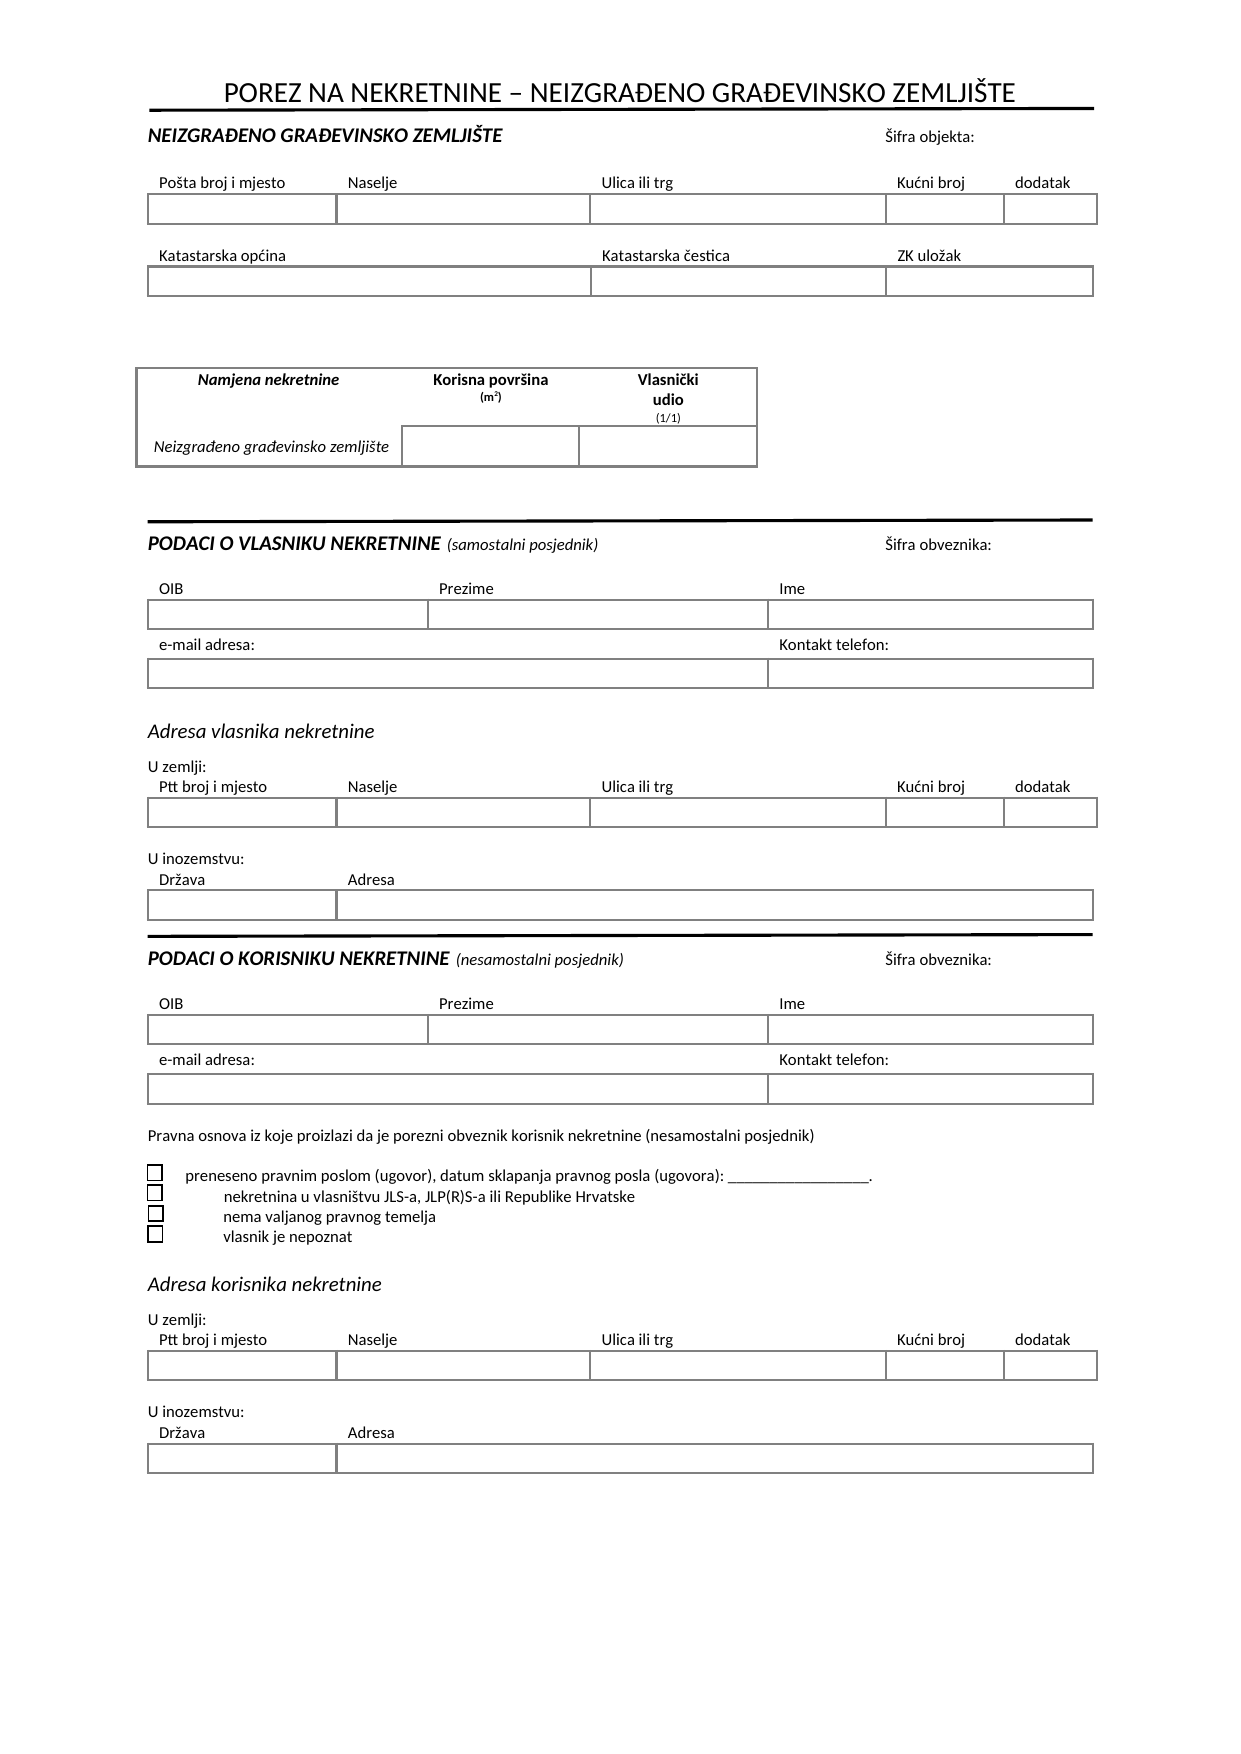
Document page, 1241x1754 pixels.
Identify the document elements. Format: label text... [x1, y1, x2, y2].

table_header Prezime [428, 994, 768, 1014]
table_header Korisna površina (m2) [402, 369, 579, 425]
table_cell [591, 195, 885, 223]
table_cell [887, 799, 1003, 826]
table_cell [149, 891, 335, 919]
table_header Namjena nekretnine [138, 369, 402, 425]
table_header Pošta broj i mjesto [148, 173, 336, 193]
table_header Naselje [336, 173, 590, 193]
table_header Naselje [336, 776, 590, 797]
table_cell [338, 195, 589, 223]
table_cell [149, 601, 427, 628]
table_cell [591, 799, 885, 826]
table_cell [338, 799, 589, 826]
text preneseno pravnim poslom (ugovor), datum sklapanja pravnog posla (ugovora): _________________. [185, 1166, 1092, 1186]
table_cell [338, 1445, 1092, 1472]
table_header Adresa [336, 869, 1093, 889]
text nema valjanog pravnog temelja [185, 1206, 1092, 1226]
table_header dodatak [1004, 173, 1097, 193]
table_header Ime [768, 994, 1093, 1014]
table_cell [580, 427, 756, 465]
table_header Ulica ili trg [590, 776, 886, 797]
table_header Ulica ili trg [590, 1330, 886, 1350]
text U zemlji: [148, 756, 1092, 776]
subtitle PODACI O VLASNIKU NEKRETNINE (samostalni posjednik) Šifra obveznika: [148, 530, 1092, 556]
table_cell [592, 268, 885, 295]
text NEIZGRAĐENO GRAĐEVINSKO ZEMLJIŠTE Šifra objekta: [148, 122, 1092, 147]
table_cell [887, 1352, 1003, 1379]
table_cell [149, 268, 590, 295]
table_header Ulica ili trg [590, 173, 886, 193]
table_header Katastarska čestica [591, 245, 886, 265]
table_cell [149, 799, 335, 826]
table_cell Kontakt telefon: [768, 1045, 1093, 1073]
table_cell Kontakt telefon: [768, 630, 1093, 658]
table_header Ptt broj i mjesto [148, 776, 336, 797]
table_cell [1005, 1352, 1096, 1379]
subtitle Adresa vlasnika nekretnine [148, 718, 1092, 743]
table_cell [149, 1075, 767, 1102]
table_cell [149, 1016, 427, 1043]
table_cell e-mail adresa: [148, 630, 768, 658]
table_cell [769, 1016, 1092, 1043]
table_header dodatak [1004, 776, 1097, 797]
table_cell [429, 1016, 767, 1043]
table_cell [149, 195, 335, 223]
text Pravna osnova iz koje proizlazi da je porezni obveznik korisnik nekretnine (nesamostalni posjednik) [148, 1125, 1092, 1145]
table_cell e-mail adresa: [148, 1045, 768, 1073]
table_cell [591, 1352, 885, 1379]
table_cell [429, 601, 767, 628]
table_header dodatak [1004, 1330, 1097, 1350]
table_cell [149, 1445, 335, 1472]
table_cell [149, 1352, 335, 1379]
table_header Kućni broj [886, 776, 1004, 797]
table_header Ptt broj i mjesto [148, 1330, 336, 1350]
table_header Država [148, 869, 336, 889]
table_header Kućni broj [886, 1330, 1004, 1350]
text nekretnina u vlasništvu JLS-a, JLP(R)S-a ili Republike Hrvatske [185, 1186, 1092, 1206]
table_header Adresa [336, 1422, 1093, 1442]
table_header Naselje [336, 1330, 590, 1350]
table_cell [769, 601, 1092, 628]
table_header ZK uložak [886, 245, 1093, 265]
table_cell [769, 1075, 1092, 1102]
text U zemlji: [148, 1309, 1092, 1329]
table_cell [338, 1352, 589, 1379]
table_cell [403, 427, 578, 465]
table_cell [887, 195, 1003, 223]
table_header Ime [768, 578, 1093, 598]
table_header Vlasnički udio (1/1) [579, 369, 756, 425]
table_header Država [148, 1422, 336, 1442]
table_cell [1005, 799, 1096, 826]
text POREZ NA NEKRETNINE – NEIZGRAĐENO GRAĐEVINSKO ZEMLJIŠTE [148, 74, 1092, 109]
table_header OIB [148, 578, 428, 598]
table_header Prezime [428, 578, 768, 598]
text U inozemstvu: [148, 848, 1092, 869]
table_cell [769, 660, 1092, 687]
text U inozemstvu: [148, 1402, 1092, 1422]
subtitle Adresa korisnika nekretnine [148, 1271, 1092, 1297]
table_cell [149, 660, 767, 687]
table_header Kućni broj [886, 173, 1004, 193]
table_cell [1005, 195, 1096, 223]
table_header Katastarska općina [148, 245, 591, 265]
table_header OIB [148, 994, 428, 1014]
table_cell [338, 891, 1092, 919]
text vlasnik je nepoznat [185, 1226, 1092, 1247]
table_cell [887, 268, 1092, 295]
table_cell Neizgrađeno građevinsko zemljište [138, 425, 401, 465]
subtitle PODACI O KORISNIKU NEKRETNINE (nesamostalni posjednik) Šifra obveznika: [148, 945, 1092, 971]
